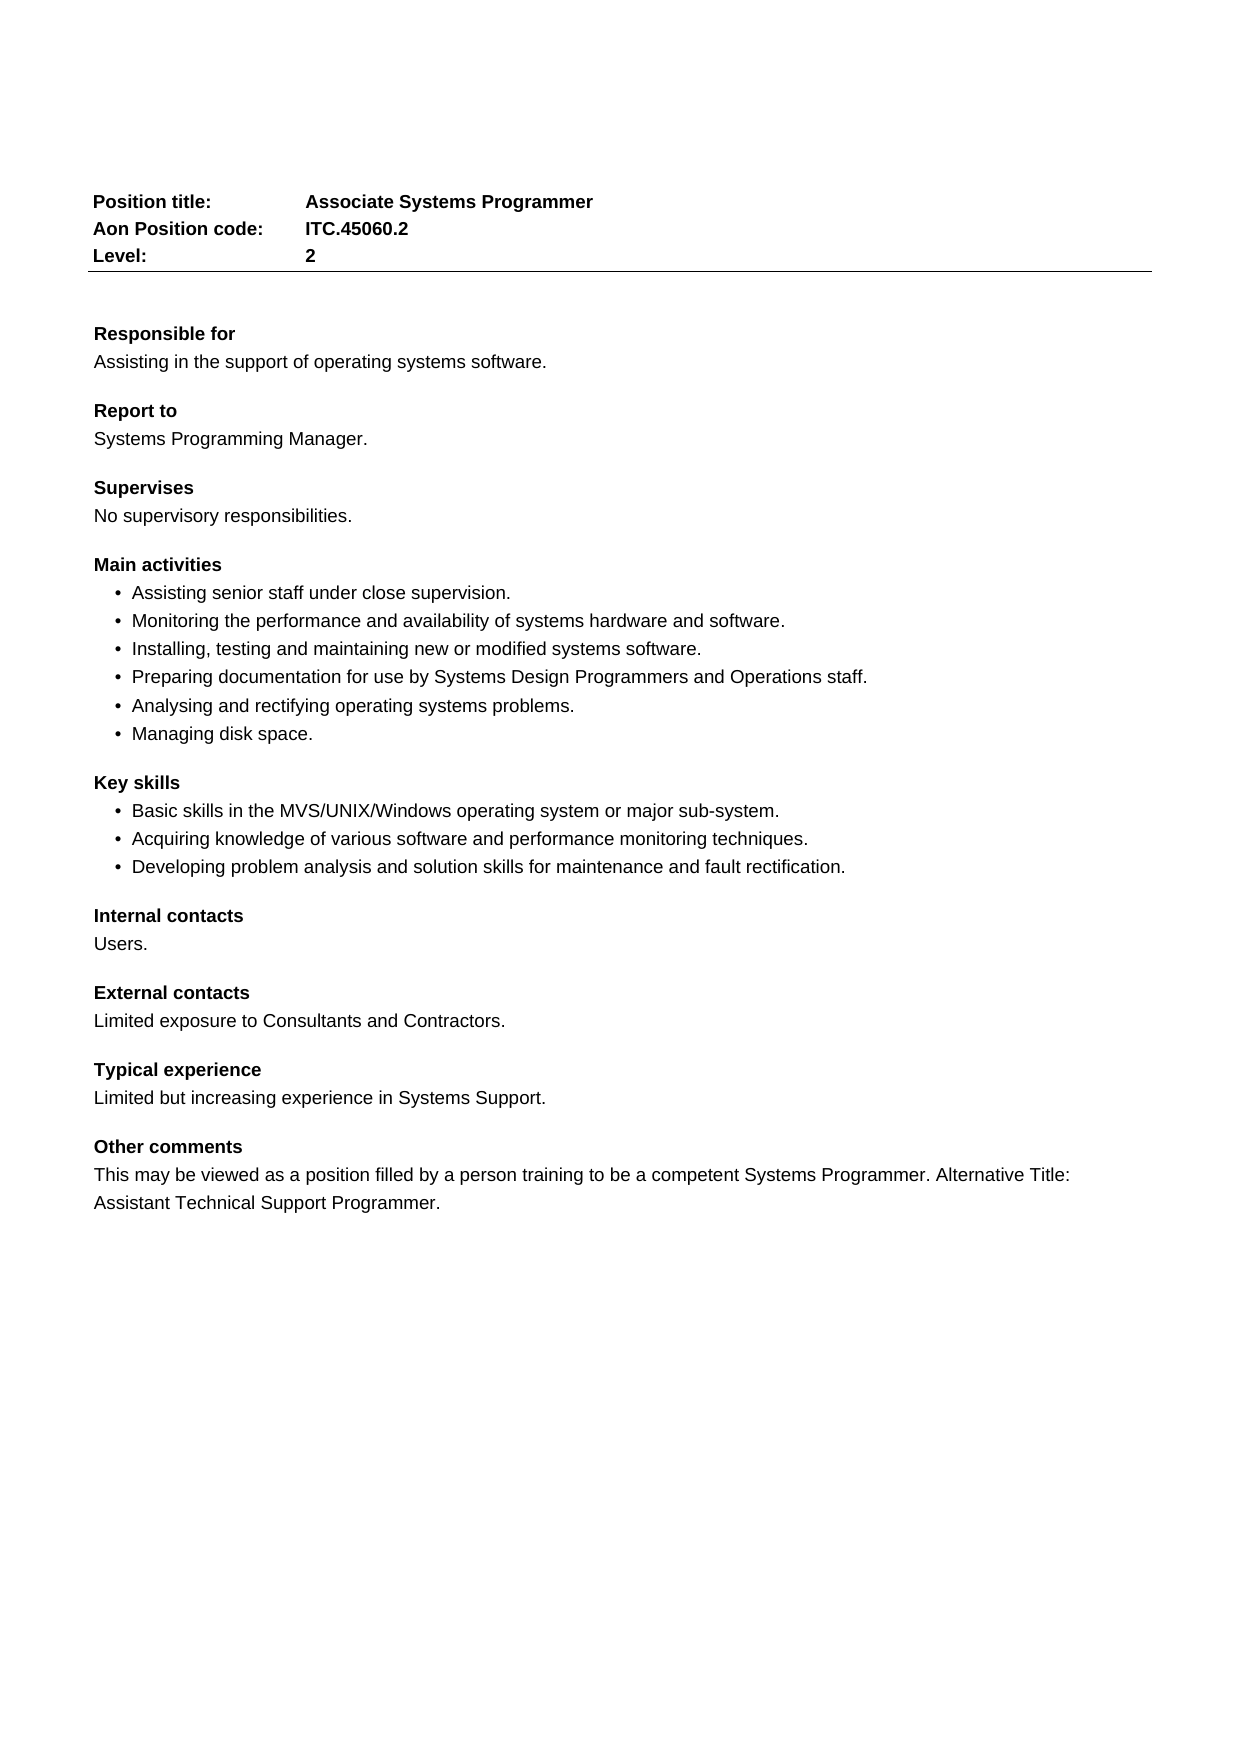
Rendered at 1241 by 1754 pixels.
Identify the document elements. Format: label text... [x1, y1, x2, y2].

list Preparing documentation for use by Systems Design Programmers and Operations staff. [114, 666, 1169, 688]
list Installing, testing and maintaining new or modified systems software. [114, 638, 1169, 660]
list Analysing and rectifying operating systems problems. [114, 694, 1169, 716]
text No supervisory responsibilities. [94, 505, 1169, 526]
subtitle External contacts [94, 982, 1169, 1003]
text Responsible for [94, 322, 1169, 344]
text Limited exposure to Consultants and Contractors. [94, 1010, 1169, 1032]
text Assisting in the support of operating systems software. [94, 351, 1169, 372]
text This may be viewed as a position filled by a person training to be a competent Systems Programmer. Alternative Title: Assistant Technical Support Programmer. [94, 1164, 1122, 1214]
subtitle Report to [94, 399, 1169, 421]
text Level: 2 [93, 244, 1169, 266]
subtitle Other comments [94, 1136, 1169, 1158]
text Users. [94, 933, 1169, 954]
subtitle Internal contacts [94, 905, 1169, 926]
list Assisting senior staff under close supervision. [114, 582, 1169, 603]
text Limited but increasing experience in Systems Support. [94, 1087, 1169, 1109]
subtitle Key skills [94, 771, 1169, 793]
subtitle Position title: Associate Systems Programmer Aon Position code: ITC.45060.2 [93, 191, 594, 239]
list Developing problem analysis and solution skills for maintenance and fault rectification. [114, 856, 1169, 877]
list Managing disk space. [114, 722, 1169, 744]
subtitle Main activities [94, 554, 1169, 575]
list Acquiring knowledge of various software and performance monitoring techniques. [114, 828, 1169, 849]
list Monitoring the performance and availability of systems hardware and software. [114, 610, 1169, 632]
subtitle Typical experience [94, 1059, 1169, 1081]
list Basic skills in the MVS/UNIX/Windows operating system or major sub-system. [114, 799, 1169, 821]
subtitle Supervises [94, 477, 1169, 498]
text Systems Programming Manager. [94, 428, 1169, 449]
